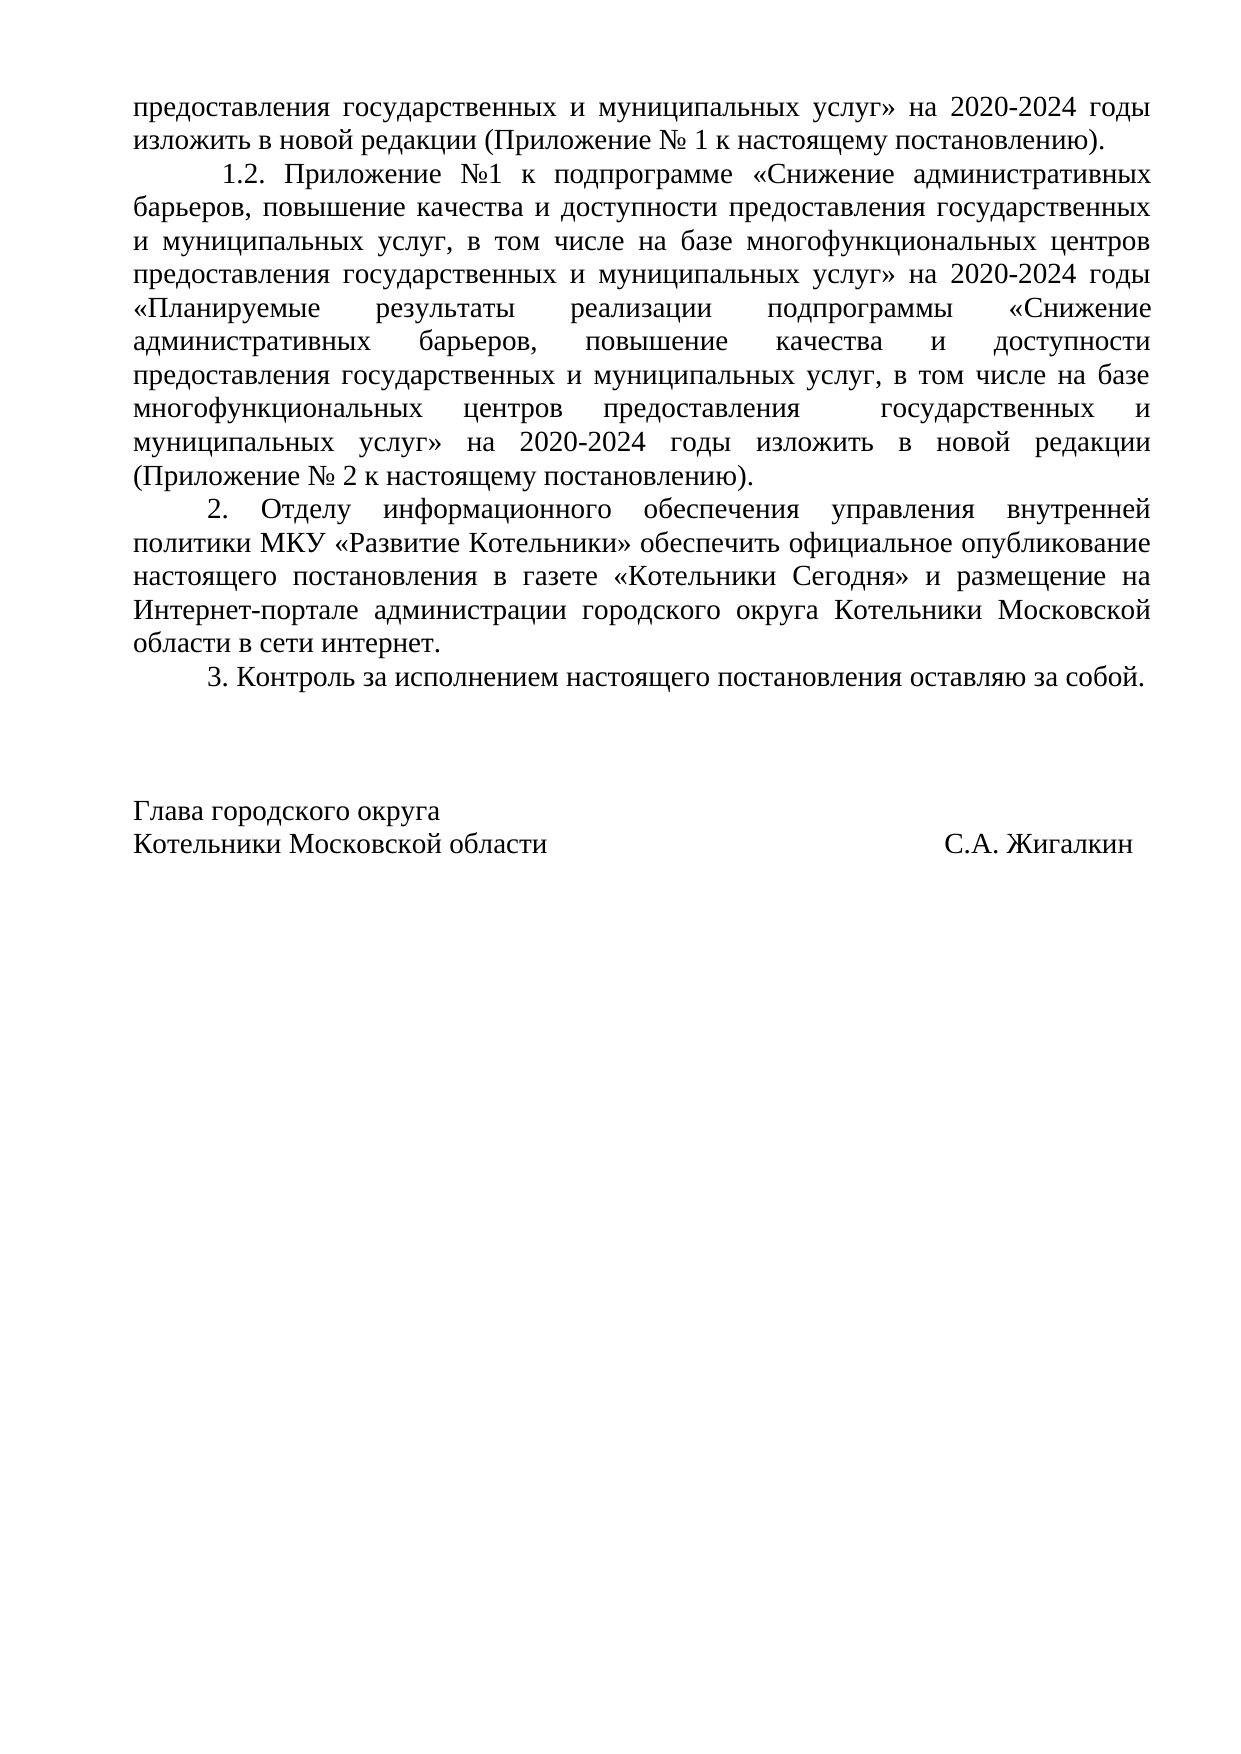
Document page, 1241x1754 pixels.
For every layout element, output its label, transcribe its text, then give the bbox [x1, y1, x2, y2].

text 3. Контроль за исполнением настоящего постановления оставляю за собой. [133, 659, 1152, 692]
text Котельники Московской области С.А. Жигалкин [133, 827, 1152, 860]
text Глава городского округа [133, 793, 1152, 827]
text 1.2. Приложение №1 к подпрограмме «Снижение административных барьеров, повышение качества и доступности предоставления государственных и муниципальных услуг, в том числе на базе многофункциональных центров предоставления государственных и муниципальных услуг» на 2020-2024 годы «Планируемые результаты реализации подпрограммы «Снижение административных барьеров, повышение качества и доступности предоставления государственных и муниципальных услуг, в том числе на базе многофункциональных центров предоставления государственных и муниципальных услуг» на 2020-2024 годы изложить в новой редакции (Приложение № 2 к настоящему постановлению). [133, 156, 1152, 491]
text 2. Отделу информационного обеспечения управления внутренней политики МКУ «Развитие Котельники» обеспечить официальное опубликование настоящего постановления в газете «Котельники Сегодня» и размещение на Интернет-портале администрации городского округа Котельники Московской области в сети интернет. [133, 491, 1152, 659]
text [133, 89, 1152, 156]
